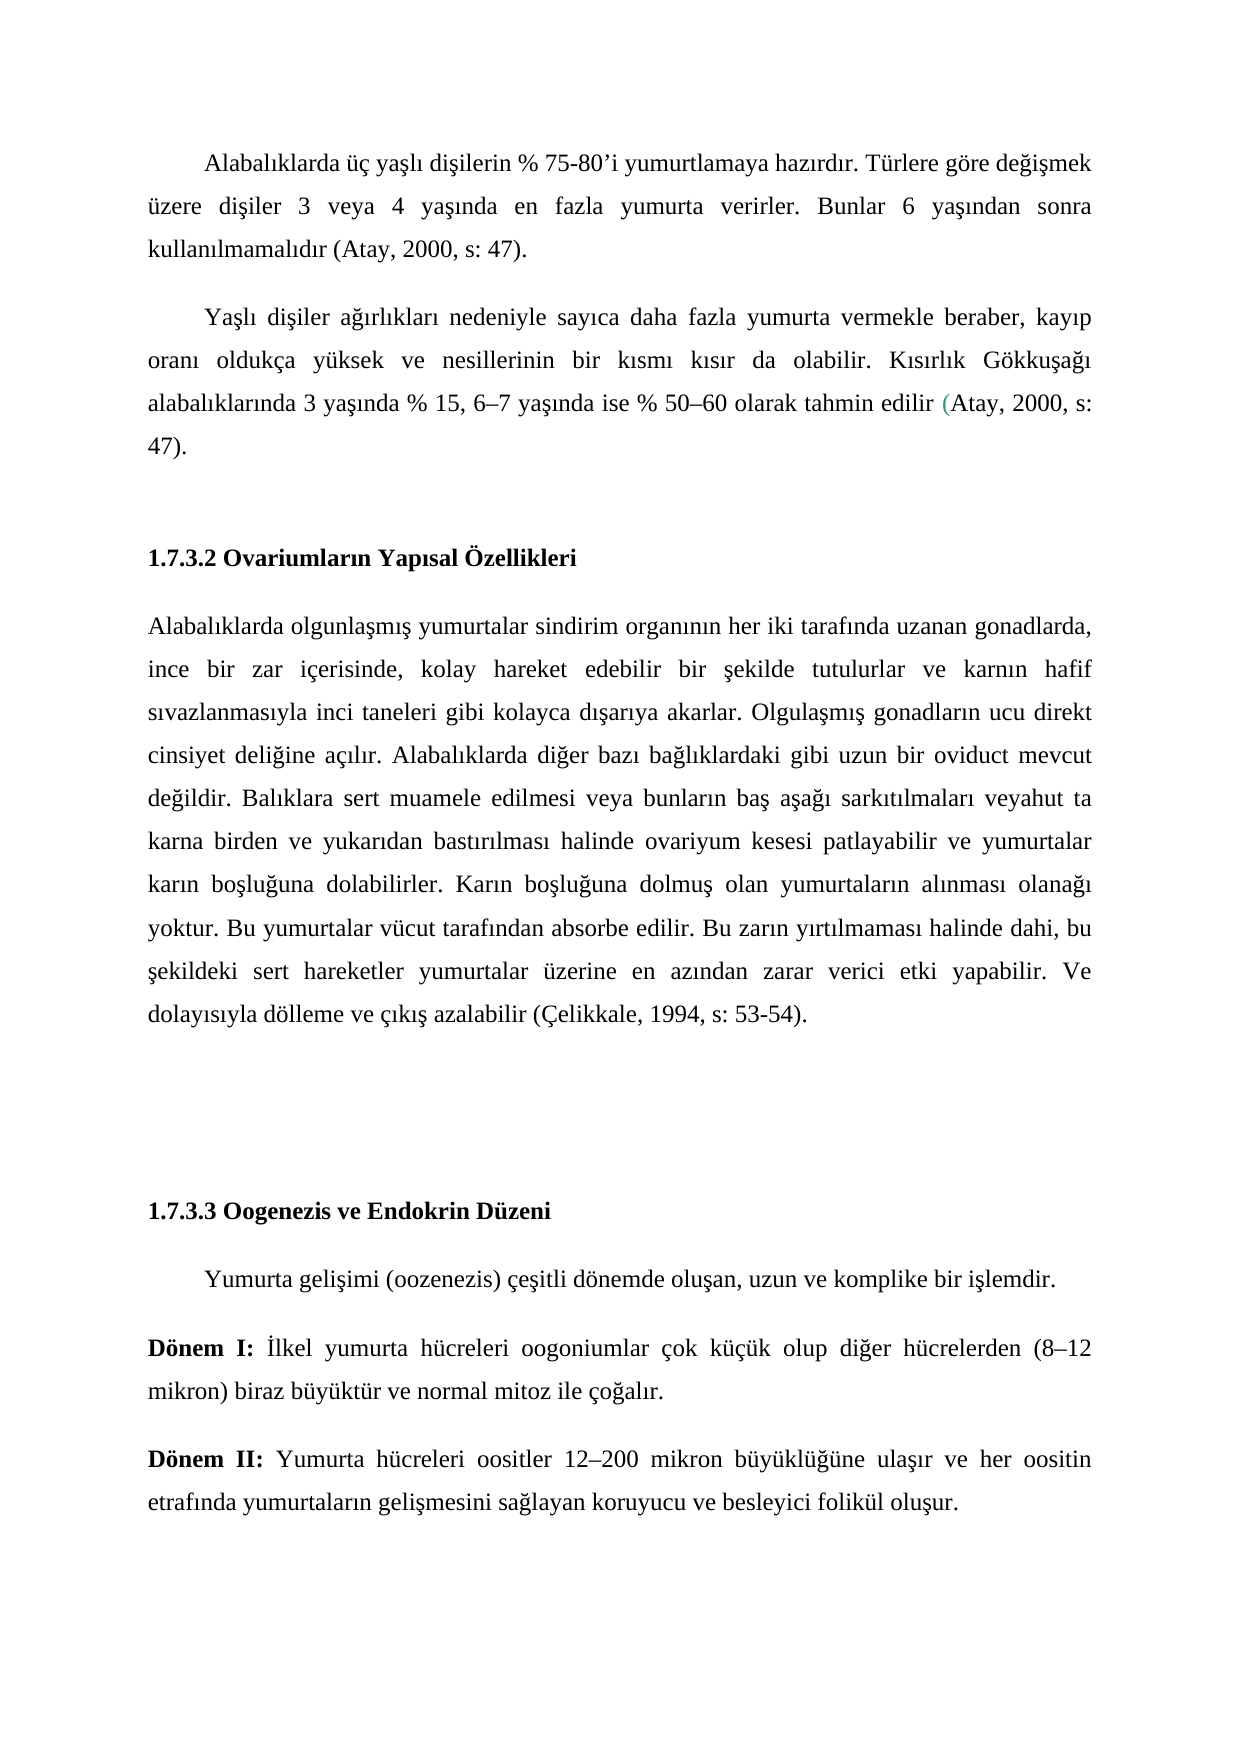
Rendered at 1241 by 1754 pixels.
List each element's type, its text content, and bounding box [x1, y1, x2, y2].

text Dönem II: Yumurta hücreleri oositler 12–200 mikron büyüklüğüne ulaşır ve her oositin etrafında yumurtaların gelişmesini sağlayan koruyucu ve besleyici folikül oluşur. [148, 1444, 1093, 1516]
text Yumurta gelişimi (oozenezis) çeşitli dönemde oluşan, uzun ve komplike bir işlemdir. [148, 1264, 1093, 1293]
text 1.7.3.3 Oogenezis ve Endokrin Düzeni [148, 1196, 1093, 1225]
text Alabalıklarda üç yaşlı dişilerin % 75-80’i yumurtlamaya hazırdır. Türlere göre değişmek üzere dişiler 3 veya 4 yaşında en fazla yumurta verirler. Bunlar 6 yaşından sonra kullanılmamalıdır (Atay, 2000, s: 47). [148, 148, 1093, 263]
text 1.7.3.2 Ovariumların Yapısal Özellikleri [148, 543, 1093, 571]
text Alabalıklarda olgunlaşmış yumurtalar sindirim organının her iki tarafında uzanan gonadlarda, ince bir zar içerisinde, kolay hareket edebilir bir şekilde tutulurlar ve karnın hafif sıvazlanmasıyla inci taneleri gibi kolayca dışarıya akarlar. Olgulaşmış gonadların ucu direkt cinsiyet deliğine açılır. Alabalıklarda diğer bazı bağlıklardaki gibi uzun bir oviduct mevcut değildir. Balıklara sert muamele edilmesi veya bunların baş aşağı sarkıtılmaları veyahut ta karna birden ve yukarıdan bastırılması halinde ovariyum kesesi patlayabilir ve yumurtalar karın boşluğuna dolabilirler. Karın boşluğuna dolmuş olan yumurtaların alınması olanağı yoktur. Bu yumurtalar vücut tarafından absorbe edilir. Bu zarın yırtılmaması halinde dahi, bu şekildeki sert hareketler yumurtalar üzerine en azından zarar verici etki yapabilir. Ve dolayısıyla dölleme ve çıkış azalabilir (Çelikkale, 1994, s: 53-54). [148, 611, 1093, 1028]
text Yaşlı dişiler ağırlıkları nedeniyle sayıca daha fazla yumurta vermekle beraber, kayıp oranı oldukça yüksek ve nesillerinin bir kısmı kısır da olabilir. Kısırlık Gökkuşağı alabalıklarında 3 yaşında % 15, 6–7 yaşında ise % 50–60 olarak tahmin edilir (Atay, 2000, s: 47). [148, 302, 1093, 460]
text Dönem I: İlkel yumurta hücreleri oogoniumlar çok küçük olup diğer hücrelerden (8–12 mikron) biraz büyüktür ve normal mitoz ile çoğalır. [148, 1333, 1093, 1404]
